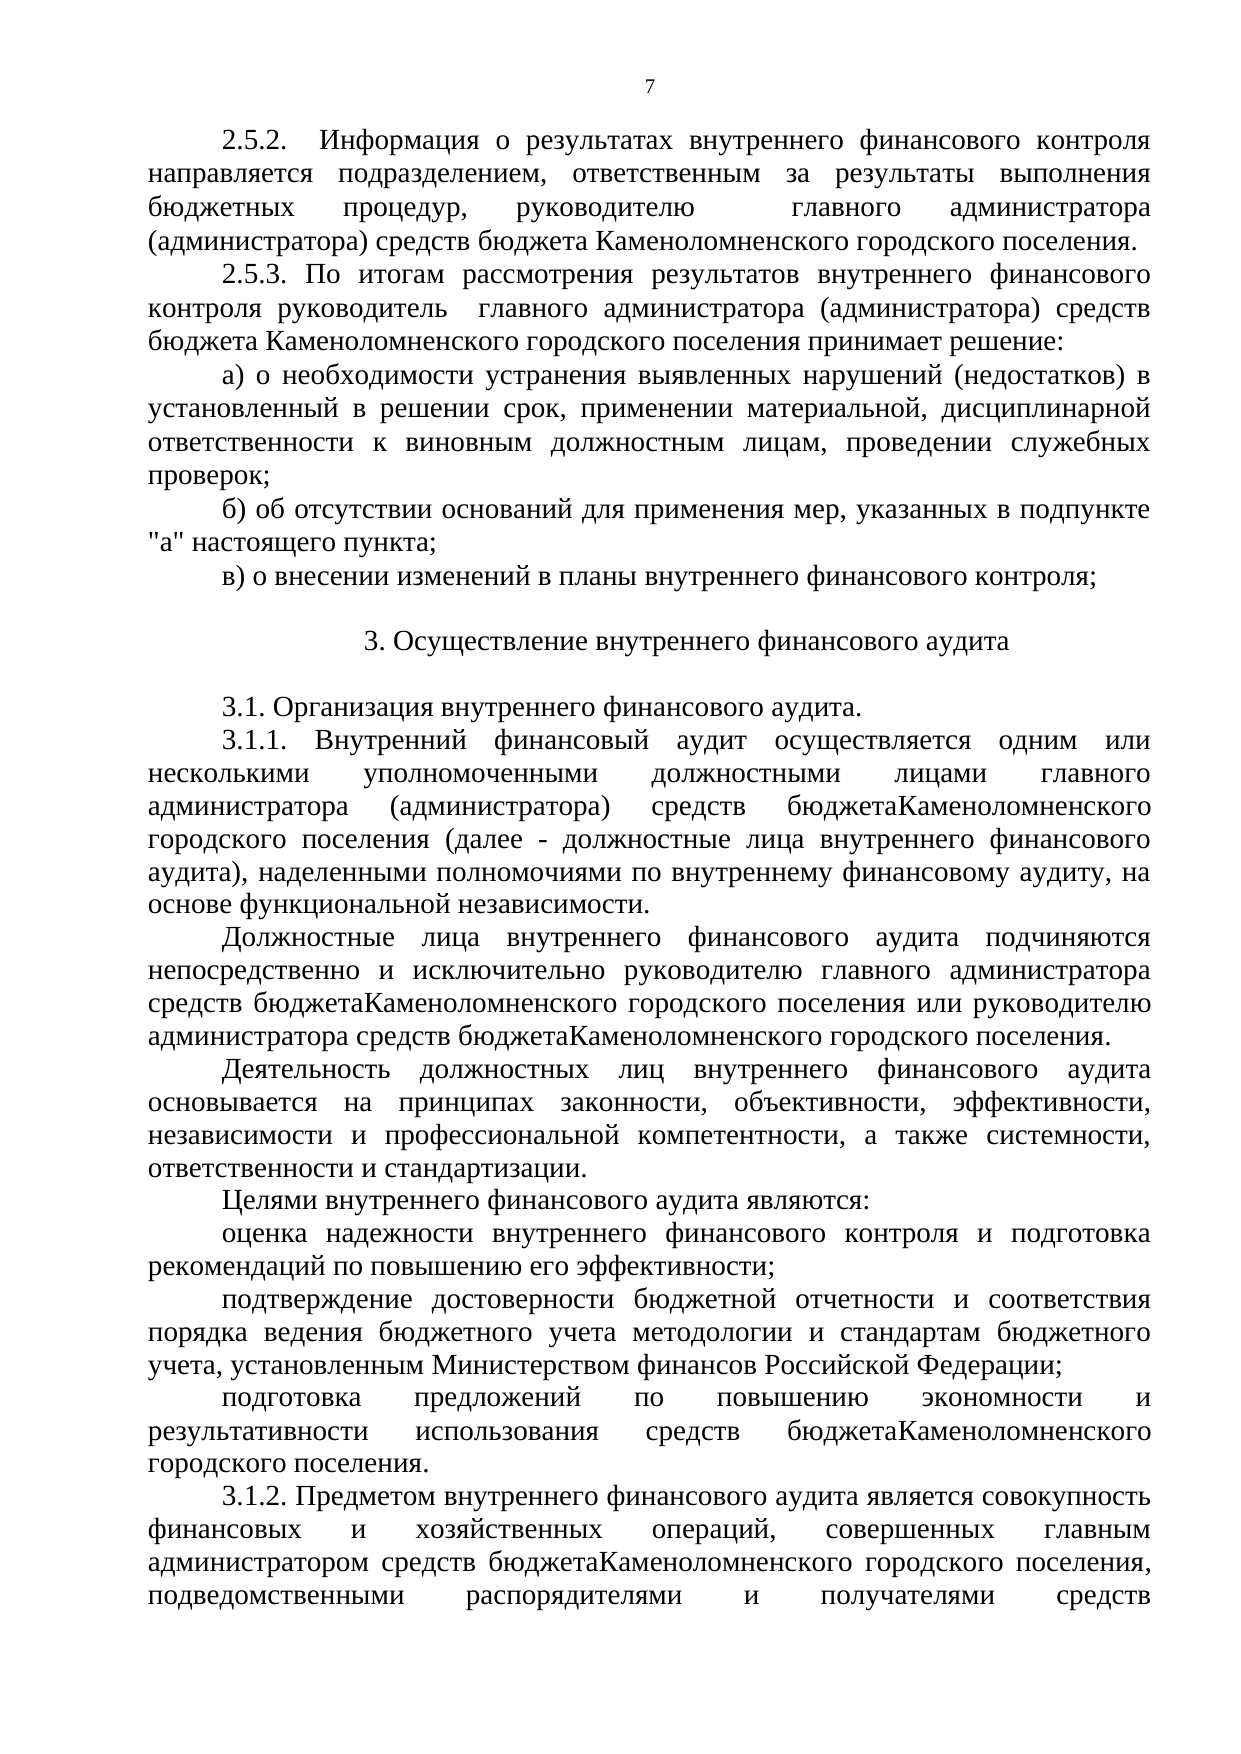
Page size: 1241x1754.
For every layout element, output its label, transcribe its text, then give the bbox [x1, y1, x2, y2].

text б) об отсутствии оснований для применения мер, указанных в подпункте "а" настоящего пункта; [148, 491, 1152, 558]
text Целями внутреннего финансового аудита являются: [148, 1183, 1152, 1216]
text в) о внесении изменений в планы внутреннего финансового контроля; [148, 558, 1152, 592]
text а) о необходимости устранения выявленных нарушений (недостатков) в установленный в решении срок, применении материальной, дисциплинарной ответственности к виновным должностным лицам, проведении служебных проверок; [148, 357, 1152, 491]
text Должностные лица внутреннего финансового аудита подчиняются непосредственно и исключительно руководителю главного администратора средств бюджетаКаменоломненского городского поселения или руководителю администратора средств бюджетаКаменоломненского городского поселения. [148, 920, 1152, 1052]
text 3.1. Организация внутреннего финансового аудита. [148, 690, 1152, 723]
text подтверждение достоверности бюджетной отчетности и соответствия порядка ведения бюджетного учета методологии и стандартам бюджетного учета, установленным Министерством финансов Российской Федерации; [148, 1282, 1152, 1381]
text 3. Осуществление внутреннего финансового аудита [148, 624, 1152, 657]
text оценка надежности внутреннего финансового контроля и подготовка рекомендаций по повышению его эффективности; [148, 1216, 1152, 1282]
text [148, 1479, 1152, 1611]
text подготовка предложений по повышению экономности и результативности использования средств бюджетаКаменоломненского городского поселения. [148, 1381, 1152, 1479]
text 2.5.2. Информация о результатах внутреннего финансового контроля направляется подразделением, ответственным за результаты выполнения бюджетных процедур, руководителю главного администратора (администратора) средств бюджета Каменоломненского городского поселения. [148, 122, 1152, 256]
text Деятельность должностных лиц внутреннего финансового аудита основывается на принципах законности, объективности, эффективности, независимости и профессиональной компетентности, а также системности, ответственности и стандартизации. [148, 1052, 1152, 1183]
text 2.5.3. По итогам рассмотрения результатов внутреннего финансового контроля руководитель главного администратора (администратора) средств бюджета Каменоломненского городского поселения принимает решение: [148, 256, 1152, 357]
text 3.1.1. Внутренний финансовый аудит осуществляется одним или несколькими уполномоченными должностными лицами главного администратора (администратора) средств бюджетаКаменоломненского городского поселения (далее - должностные лица внутреннего финансового аудита), наделенными полномочиями по внутреннему финансовому аудиту, на основе функциональной независимости. [148, 723, 1152, 920]
